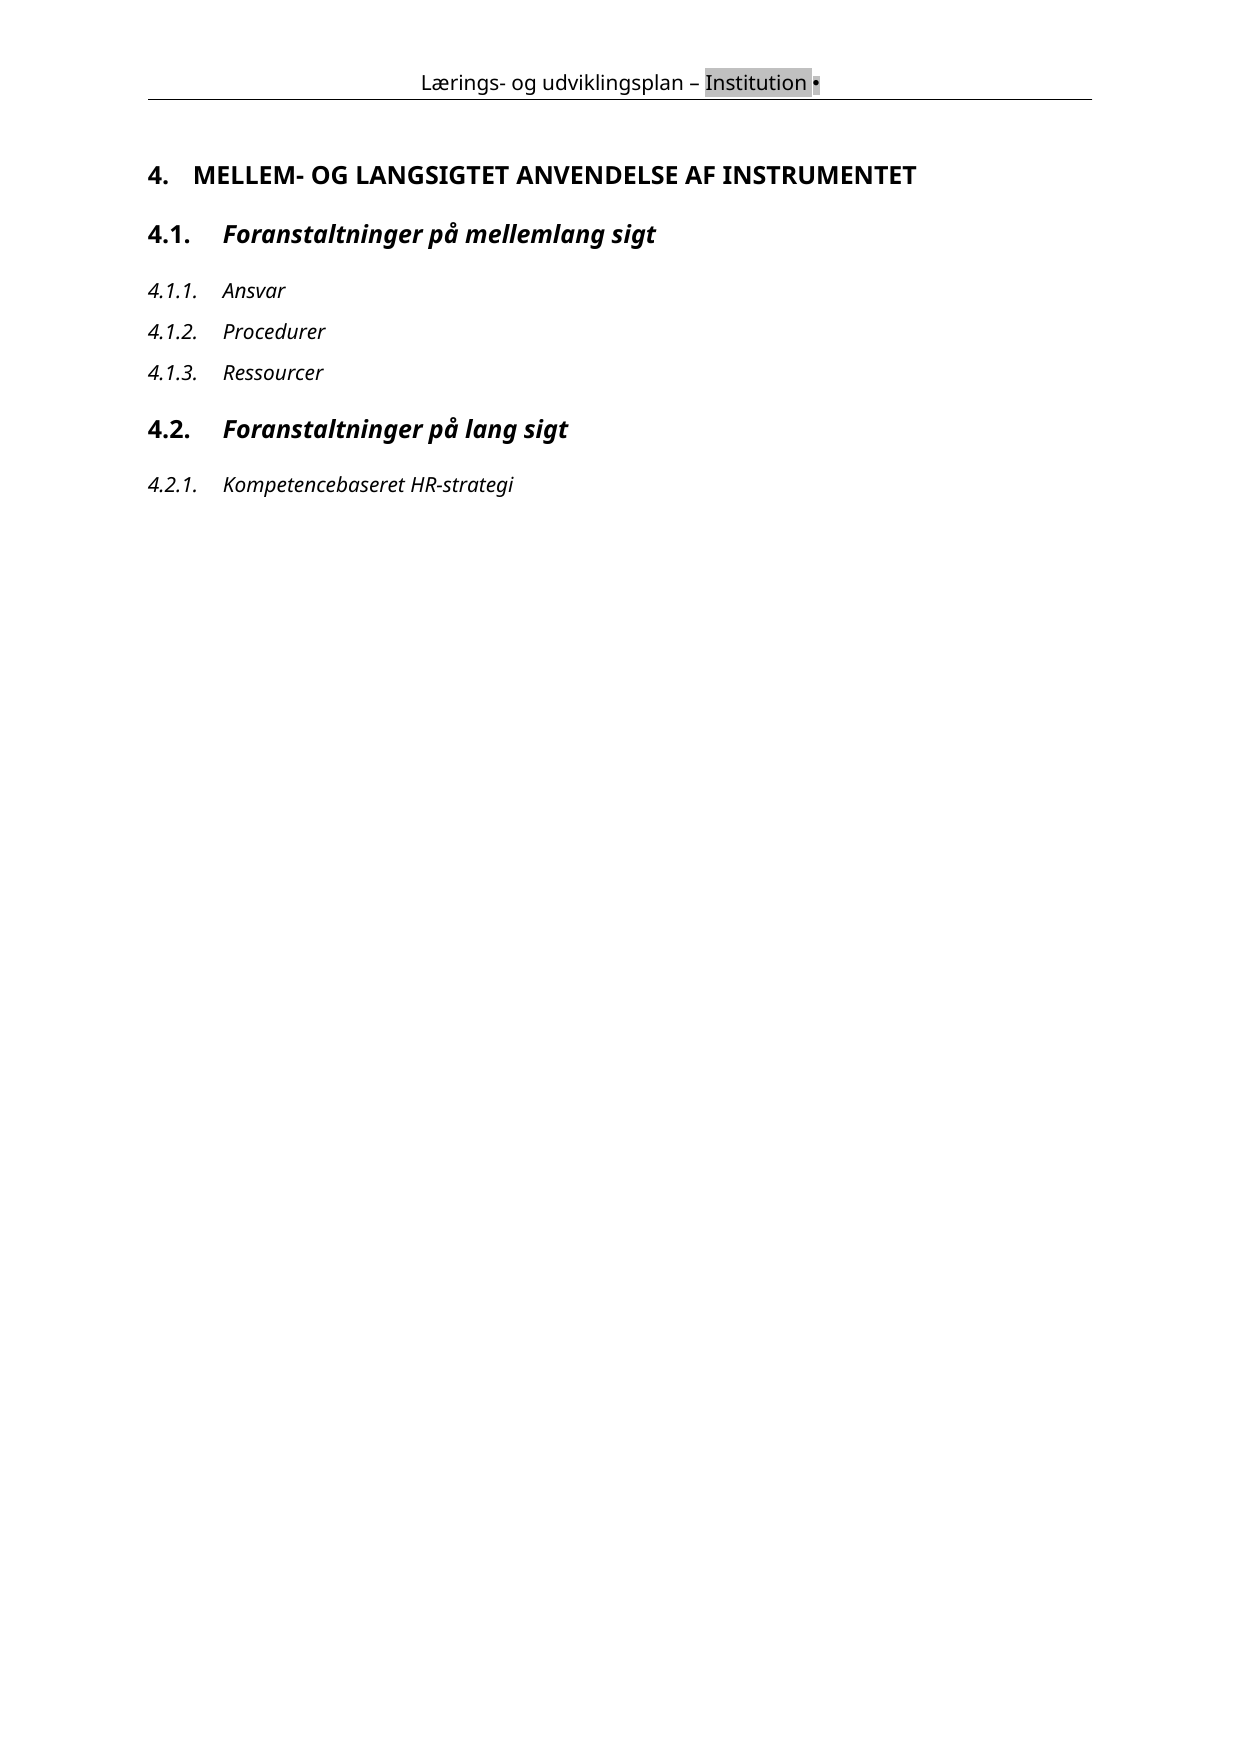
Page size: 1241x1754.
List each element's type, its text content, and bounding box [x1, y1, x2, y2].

subtitle Kompetencebaseret HR-strategi [148, 470, 1092, 499]
subtitle Ansvar [148, 276, 1092, 304]
subtitle Procedurer [148, 317, 1092, 345]
subtitle Mellem- og langsigtet anvendelse af instrumentet [148, 158, 1092, 192]
subtitle Foranstaltninger på mellemlang sigt [148, 217, 1092, 251]
subtitle Foranstaltninger på lang sigt [148, 411, 1092, 445]
subtitle Ressourcer [148, 358, 1092, 386]
